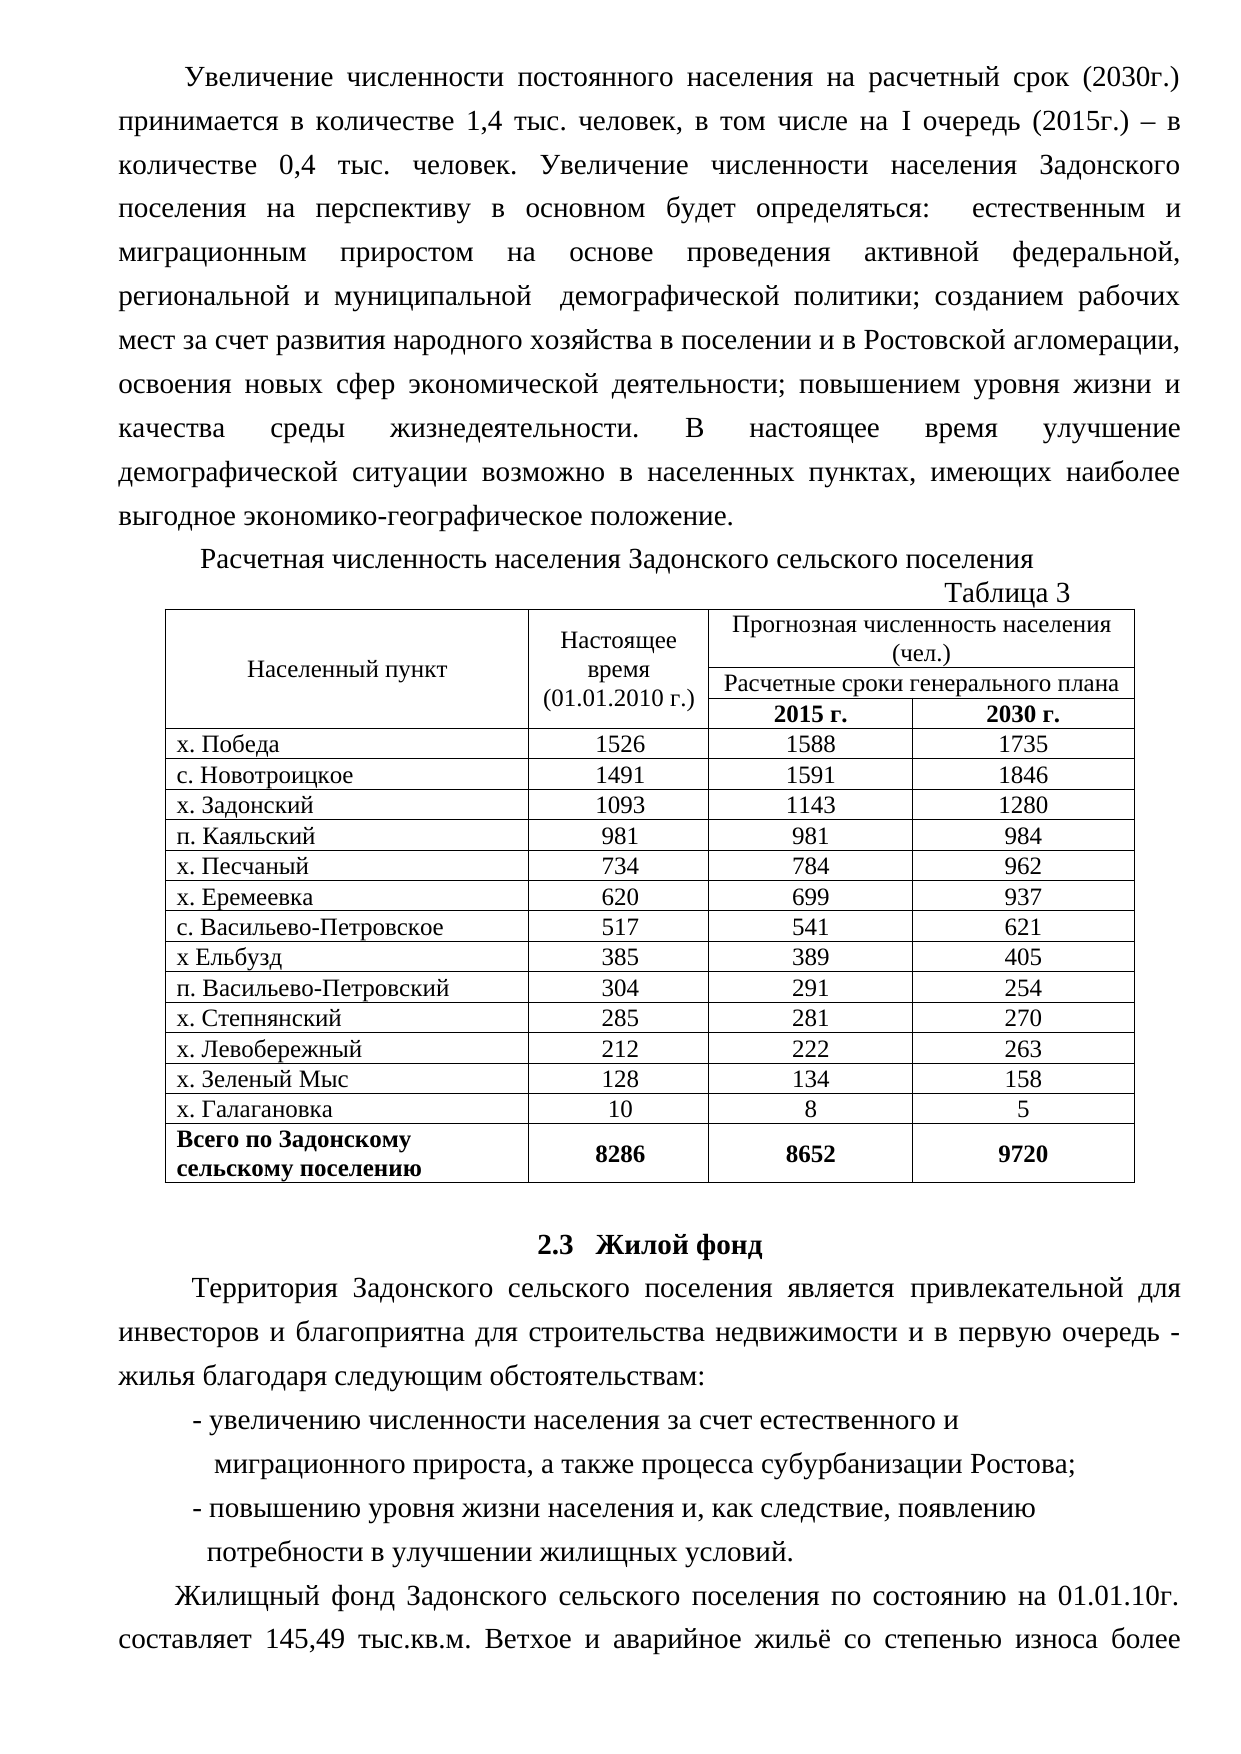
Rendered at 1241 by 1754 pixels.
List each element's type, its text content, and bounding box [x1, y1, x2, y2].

table_cell 1491 [529, 759, 708, 789]
table_cell 1093 [529, 790, 708, 819]
table_cell 8652 [709, 1124, 912, 1182]
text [118, 1578, 1181, 1655]
table_cell с. Новотроицкое [166, 759, 528, 789]
table_cell 158 [913, 1064, 1134, 1093]
table_cell 1588 [709, 729, 912, 758]
table_cell 134 [709, 1064, 912, 1093]
table_cell 9720 [913, 1124, 1134, 1182]
table_cell 222 [709, 1033, 912, 1062]
table_cell 981 [709, 820, 912, 849]
table_cell 981 [529, 820, 708, 849]
table_cell 1591 [709, 759, 912, 789]
table_cell 405 [913, 942, 1134, 971]
table_cell 962 [913, 851, 1134, 880]
table_cell 385 [529, 942, 708, 971]
table_cell п. Каяльский [166, 820, 528, 849]
table_cell 620 [529, 881, 708, 910]
table_cell 281 [709, 1003, 912, 1032]
table_cell х. Степнянский [166, 1003, 528, 1032]
table_cell 10 [529, 1094, 708, 1123]
table_cell 699 [709, 881, 912, 910]
table_cell 128 [529, 1064, 708, 1093]
table_cell 5 [913, 1094, 1134, 1123]
text миграционного прироста, а также процесса субурбанизации Ростова; [118, 1446, 1181, 1479]
text - увеличению численности населения за счет естественного и [118, 1402, 1181, 1436]
table_cell х. Песчаный [166, 851, 528, 880]
table_cell 291 [709, 972, 912, 1002]
table_cell 541 [709, 911, 912, 941]
table_cell 2030 г. [913, 699, 1134, 728]
table_cell 8 [709, 1094, 912, 1123]
text Увеличение численности постоянного населения на расчетный срок (2030г.) принимается в количестве 1,4 тыс. человек, в том числе на I очередь (2015г.) – в количестве 0,4 тыс. человек. Увеличение численности населения Задонского поселения на перспективу в основном будет определяться: естественным и миграционным приростом на основе проведения активной федеральной, региональной и муниципальной демографической политики; созданием рабочих мест за счет развития народного хозяйства в поселении и в Ростовской агломерации, освоения новых сфер экономической деятельности; повышением уровня жизни и качества среды жизнедеятельности. В настоящее время улучшение демографической ситуации возможно в населенных пунктах, имеющих наиболее выгодное экономико-географическое положение. [118, 59, 1181, 531]
table_cell х. Задонский [166, 790, 528, 819]
table_cell х. Еремеевка [166, 881, 528, 910]
table_cell 784 [709, 851, 912, 880]
table_cell 1280 [913, 790, 1134, 819]
table_cell х. Зеленый Мыс [166, 1064, 528, 1093]
text Таблица 3 [118, 575, 1181, 608]
table_cell 389 [709, 942, 912, 971]
table_header Настоящее время (01.01.2010 г.) [529, 610, 708, 728]
table_cell х. Победа [166, 729, 528, 758]
table_cell 304 [529, 972, 708, 1002]
table_cell 1526 [529, 729, 708, 758]
table_cell Расчетные сроки генерального плана [709, 668, 1134, 697]
table_cell 621 [913, 911, 1134, 941]
table_cell Всего по Задонскому сельскому поселению [166, 1124, 528, 1182]
table_cell 1846 [913, 759, 1134, 789]
text - повышению уровня жизни населения и, как следствие, появлению [118, 1490, 1181, 1523]
table_cell х. Левобережный [166, 1033, 528, 1062]
table_cell 937 [913, 881, 1134, 910]
table_cell 1143 [709, 790, 912, 819]
text потребности в улучшении жилищных условий. [118, 1534, 1181, 1567]
table_cell 517 [529, 911, 708, 941]
table_cell 734 [529, 851, 708, 880]
table_cell 263 [913, 1033, 1134, 1062]
table_cell 212 [529, 1033, 708, 1062]
table_cell 984 [913, 820, 1134, 849]
text Расчетная численность населения Задонского сельского поселения [118, 541, 1181, 575]
table_cell с. Васильево-Петровское [166, 911, 528, 941]
text 2.3 Жилой фонд [118, 1227, 1181, 1260]
table_cell 254 [913, 972, 1134, 1002]
table_cell 1735 [913, 729, 1134, 758]
table_cell 8286 [529, 1124, 708, 1182]
table_cell 2015 г. [709, 699, 912, 728]
table_header Населенный пункт [166, 610, 528, 728]
table_header Прогнозная численность населения (чел.) [709, 610, 1134, 667]
table_cell 270 [913, 1003, 1134, 1032]
table_cell 285 [529, 1003, 708, 1032]
table_cell п. Васильево-Петровский [166, 972, 528, 1002]
table_cell х. Галагановка [166, 1094, 528, 1123]
table_cell х Ельбузд [166, 942, 528, 971]
text Территория Задонского сельского поселения является привлекательной для инвесторов и благоприятна для строительства недвижимости и в первую очередь - жилья благодаря следующим обстоятельствам: [118, 1271, 1181, 1392]
